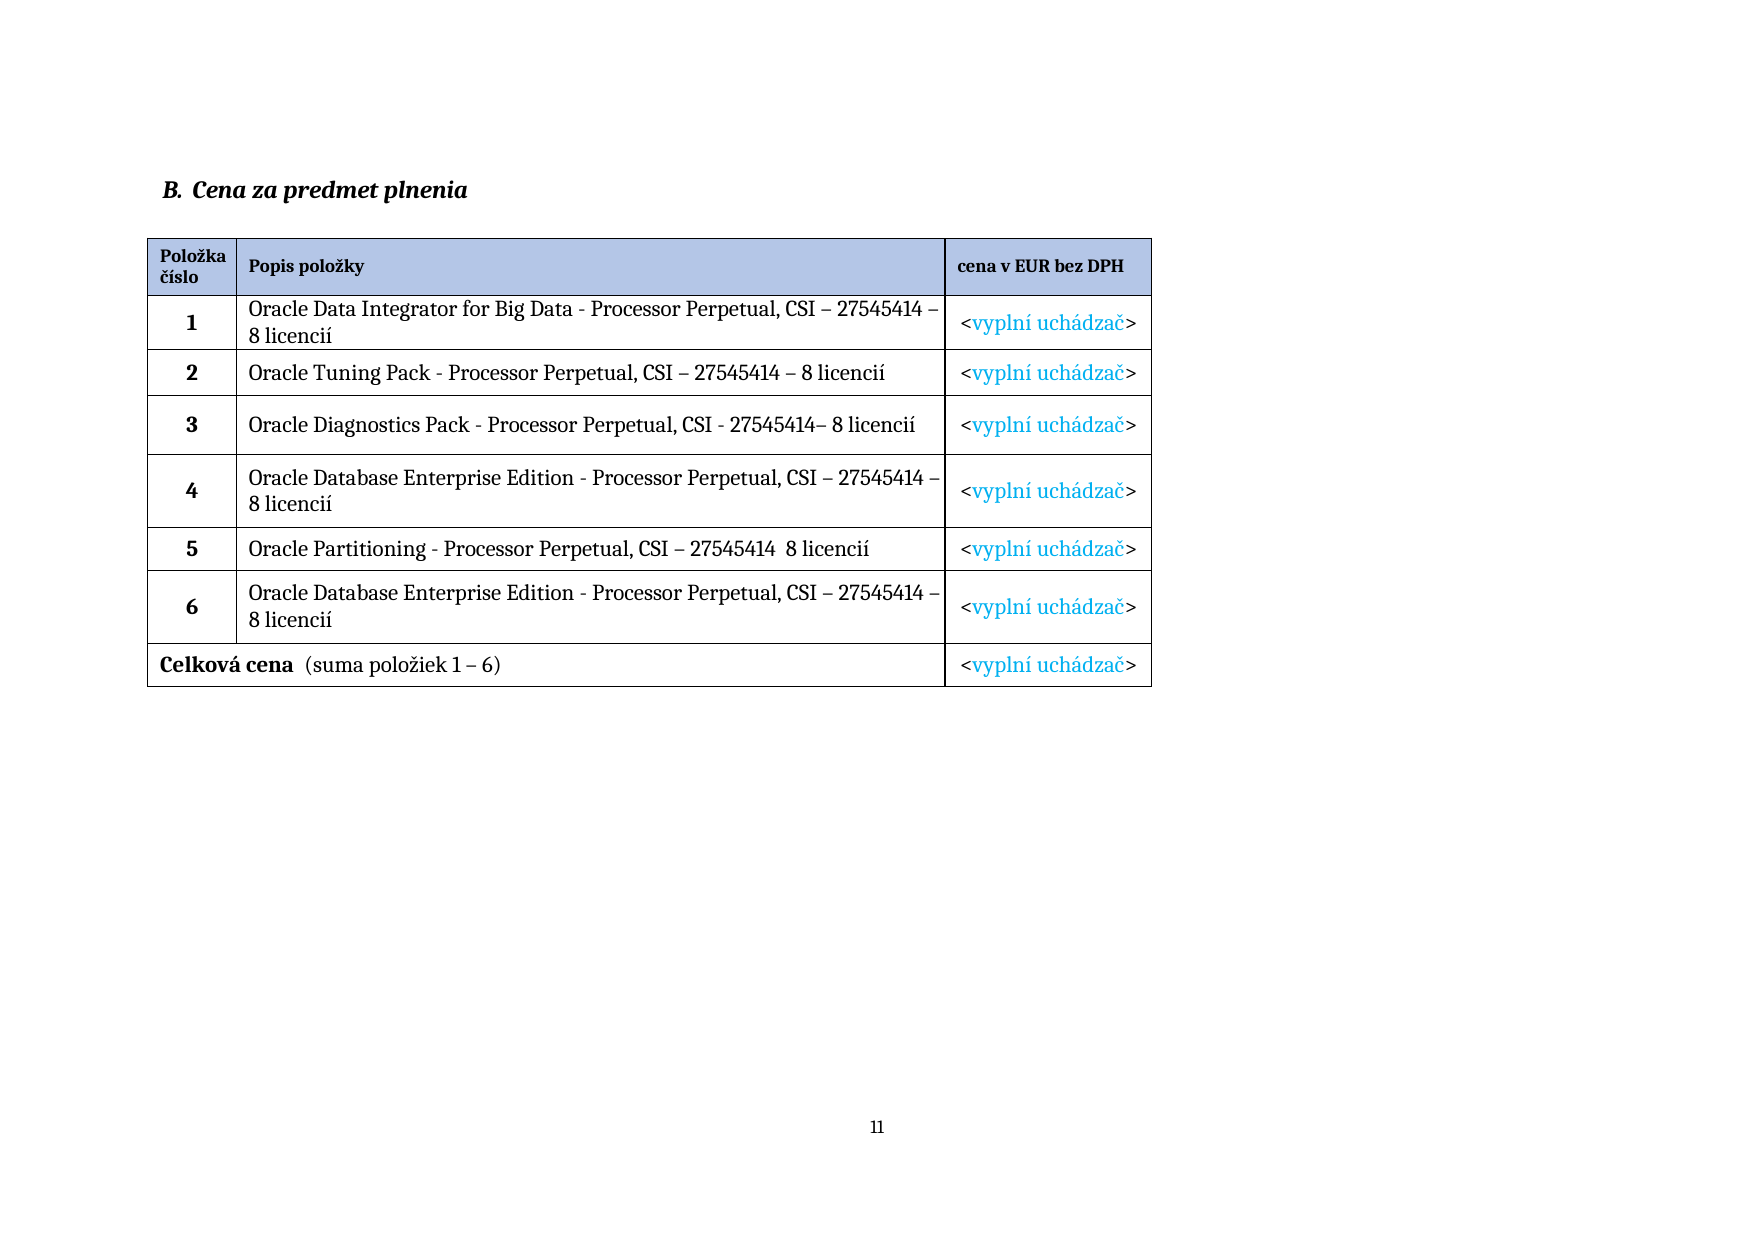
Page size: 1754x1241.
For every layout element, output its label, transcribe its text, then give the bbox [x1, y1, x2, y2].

list Cena za predmet plnenia [162, 176, 1606, 204]
table_cell 5 [148, 528, 236, 569]
table_cell <vyplní uchádzač> [946, 296, 1151, 349]
table_cell Oracle Database Enterprise Edition - Processor Perpetual, CSI – 27545414 – 8 licencií [237, 455, 944, 527]
table_cell <vyplní uchádzač> [946, 644, 1151, 686]
table_cell <vyplní uchádzač> [946, 571, 1151, 643]
table_cell <vyplní uchádzač> [946, 455, 1151, 527]
table_cell Celková cena (suma položiek 1 – 6) [148, 644, 944, 686]
table_cell Oracle Diagnostics Pack - Processor Perpetual, CSI - 27545414– 8 licencií [237, 396, 944, 454]
table_header cena v EUR bez DPH [946, 239, 1151, 295]
table_cell <vyplní uchádzač> [946, 396, 1151, 454]
table_cell 6 [148, 571, 236, 643]
table_cell Oracle Data Integrator for Big Data - Processor Perpetual, CSI – 27545414 – 8 licencií [237, 296, 944, 349]
table_cell Oracle Tuning Pack - Processor Perpetual, CSI – 27545414 – 8 licencií [237, 350, 944, 395]
table_cell 3 [148, 396, 236, 454]
table_header Popis položky [237, 239, 944, 295]
table_header Položka číslo [148, 239, 236, 295]
table_cell 1 [148, 296, 236, 349]
table_cell <vyplní uchádzač> [946, 350, 1151, 395]
table_cell <vyplní uchádzač> [946, 528, 1151, 569]
table_cell 2 [148, 350, 236, 395]
table_cell Oracle Database Enterprise Edition - Processor Perpetual, CSI – 27545414 – 8 licencií [237, 571, 944, 643]
table_cell Oracle Partitioning - Processor Perpetual, CSI – 27545414 8 licencií [237, 528, 944, 569]
table_cell 4 [148, 455, 236, 527]
